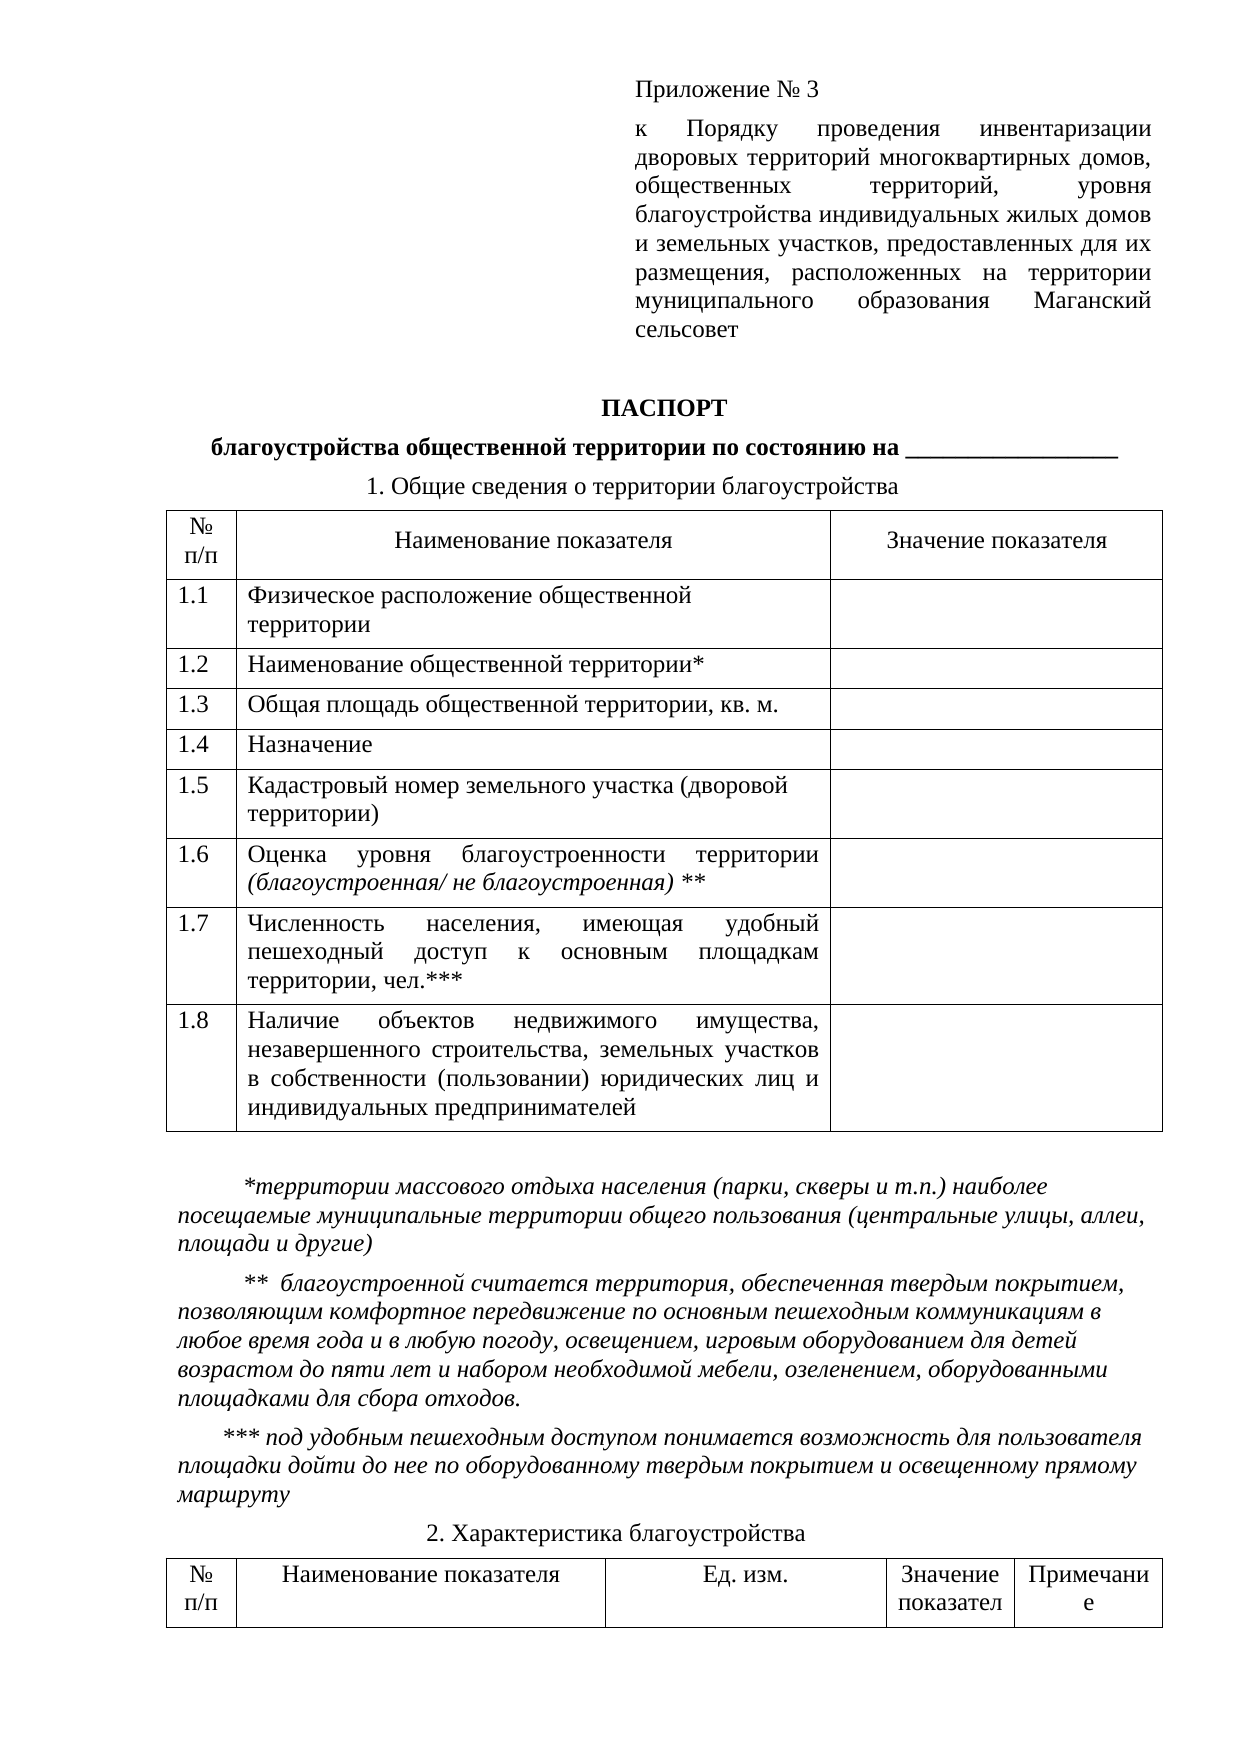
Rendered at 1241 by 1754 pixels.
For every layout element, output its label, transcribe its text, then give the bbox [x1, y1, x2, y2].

table_cell Общая площадь общественной территории, кв. м. [237, 689, 830, 728]
text к Порядку проведения инвентаризации дворовых территорий многоквартирных домов, общественных территорий, уровня благоустройства индивидуальных жилых домов и земельных участков, предоставленных для их размещения, расположенных на территории муниципального образования Маганский сельсовет [635, 113, 1152, 343]
table_cell Наличие объектов недвижимого имущества, незавершенного строительства, земельных участков в собственности (пользовании) юридических лиц и индивидуальных предпринимателей [237, 1005, 830, 1131]
table_cell Физическое расположение общественной территории [237, 580, 830, 648]
table_cell [831, 689, 1162, 728]
table_cell 1.5 [167, 770, 236, 838]
text *** под удобным пешеходным доступом понимается возможность для пользователя площадки дойти до нее по оборудованному твердым покрытием и освещенному прямому маршруту [177, 1422, 1152, 1508]
table_cell Кадастровый номер земельного участка (дворовой территории) [237, 770, 830, 838]
table_cell [831, 839, 1162, 907]
table_cell [831, 580, 1162, 648]
table_cell 1.7 [167, 908, 236, 1004]
table_header Значение показателя [831, 511, 1162, 579]
text 1. Общие сведения о территории благоустройства [177, 471, 1152, 500]
table_cell 1.8 [167, 1005, 236, 1131]
table_cell 1.3 [167, 689, 236, 728]
table_cell Численность населения, имеющая удобный пешеходный доступ к основным площадкам территории, чел.*** [237, 908, 830, 1004]
table_header Ед. изм. [606, 1559, 886, 1627]
table_cell [831, 730, 1162, 769]
table_cell [831, 770, 1162, 838]
text благоустройства общественной территории по состоянию на _________________ [177, 432, 1152, 461]
text Приложение № 3 [635, 74, 1152, 103]
table_cell [831, 1005, 1162, 1131]
table_cell Наименование общественной территории* [237, 649, 830, 688]
table_cell Оценка уровня благоустроенности территории (благоустроенная/ не благоустроенная) ** [237, 839, 830, 907]
table_header № п/п [167, 1559, 236, 1627]
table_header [237, 1559, 605, 1627]
table_header № п/п [167, 511, 236, 579]
table_cell [831, 649, 1162, 688]
table_header Примечание [1015, 1559, 1162, 1627]
table_cell 1.4 [167, 730, 236, 769]
table_header Наименование показателя [237, 511, 830, 579]
table_header Значение показателя [887, 1559, 1014, 1627]
table_cell 1.2 [167, 649, 236, 688]
table_cell [831, 908, 1162, 1004]
table_cell 1.6 [167, 839, 236, 907]
text *территории массового отдыха населения (парки, скверы и т.п.) наиболее посещаемые муниципальные территории общего пользования (центральные улицы, аллеи, площади и другие) [177, 1171, 1152, 1257]
text 2. Характеристика благоустройства [177, 1518, 1152, 1547]
text ** благоустроенной считается территория, обеспеченная твердым покрытием, позволяющим комфортное передвижение по основным пешеходным коммуникациям в любое время года и в любую погоду, освещением, игровым оборудованием для детей возрастом до пяти лет и набором необходимой мебели, озеленением, оборудованными площадками для сбора отходов. [177, 1268, 1152, 1411]
table_cell 1.1 [167, 580, 236, 648]
text ПАСПОРТ [177, 393, 1152, 421]
table_cell Назначение [237, 730, 830, 769]
